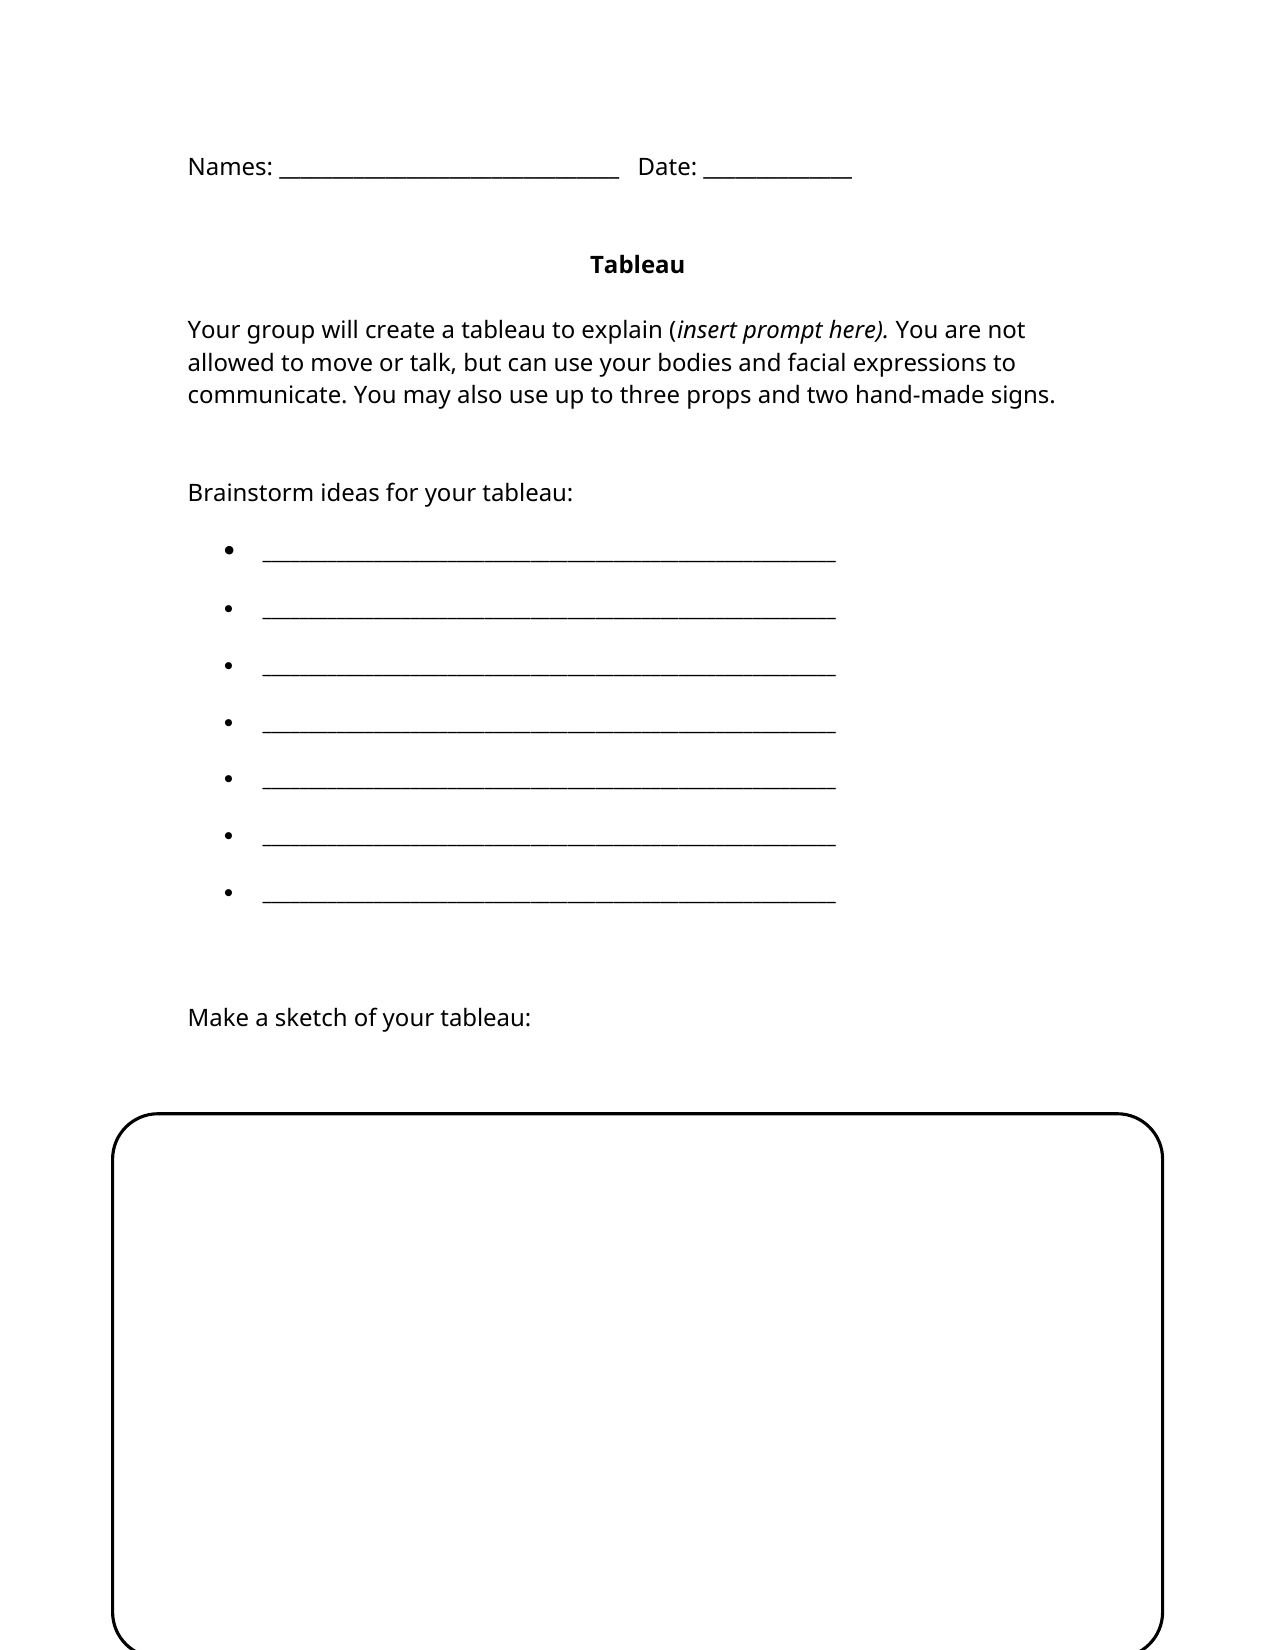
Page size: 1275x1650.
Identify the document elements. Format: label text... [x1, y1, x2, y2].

text Make a sketch of your tableau: [187, 1000, 1087, 1033]
text Tableau [187, 248, 1087, 280]
list ______________________________________________________________ [225, 821, 1087, 850]
list ______________________________________________________________ [225, 594, 1087, 622]
list ______________________________________________________________ [225, 537, 1087, 566]
text Brainstorm ideas for your tableau: [187, 476, 1087, 509]
list ______________________________________________________________ [225, 708, 1087, 736]
text Names: ________________________________ Date: ______________ [187, 150, 1087, 183]
text Your group will create a tableau to explain (insert prompt here). You are not allowed to move or talk, but can use your bodies and facial expressions to communicate. You may also use up to three props and two hand-made signs. [187, 313, 1087, 411]
list ______________________________________________________________ [225, 878, 1087, 907]
list ______________________________________________________________ [225, 651, 1087, 679]
list ______________________________________________________________ [225, 764, 1087, 793]
